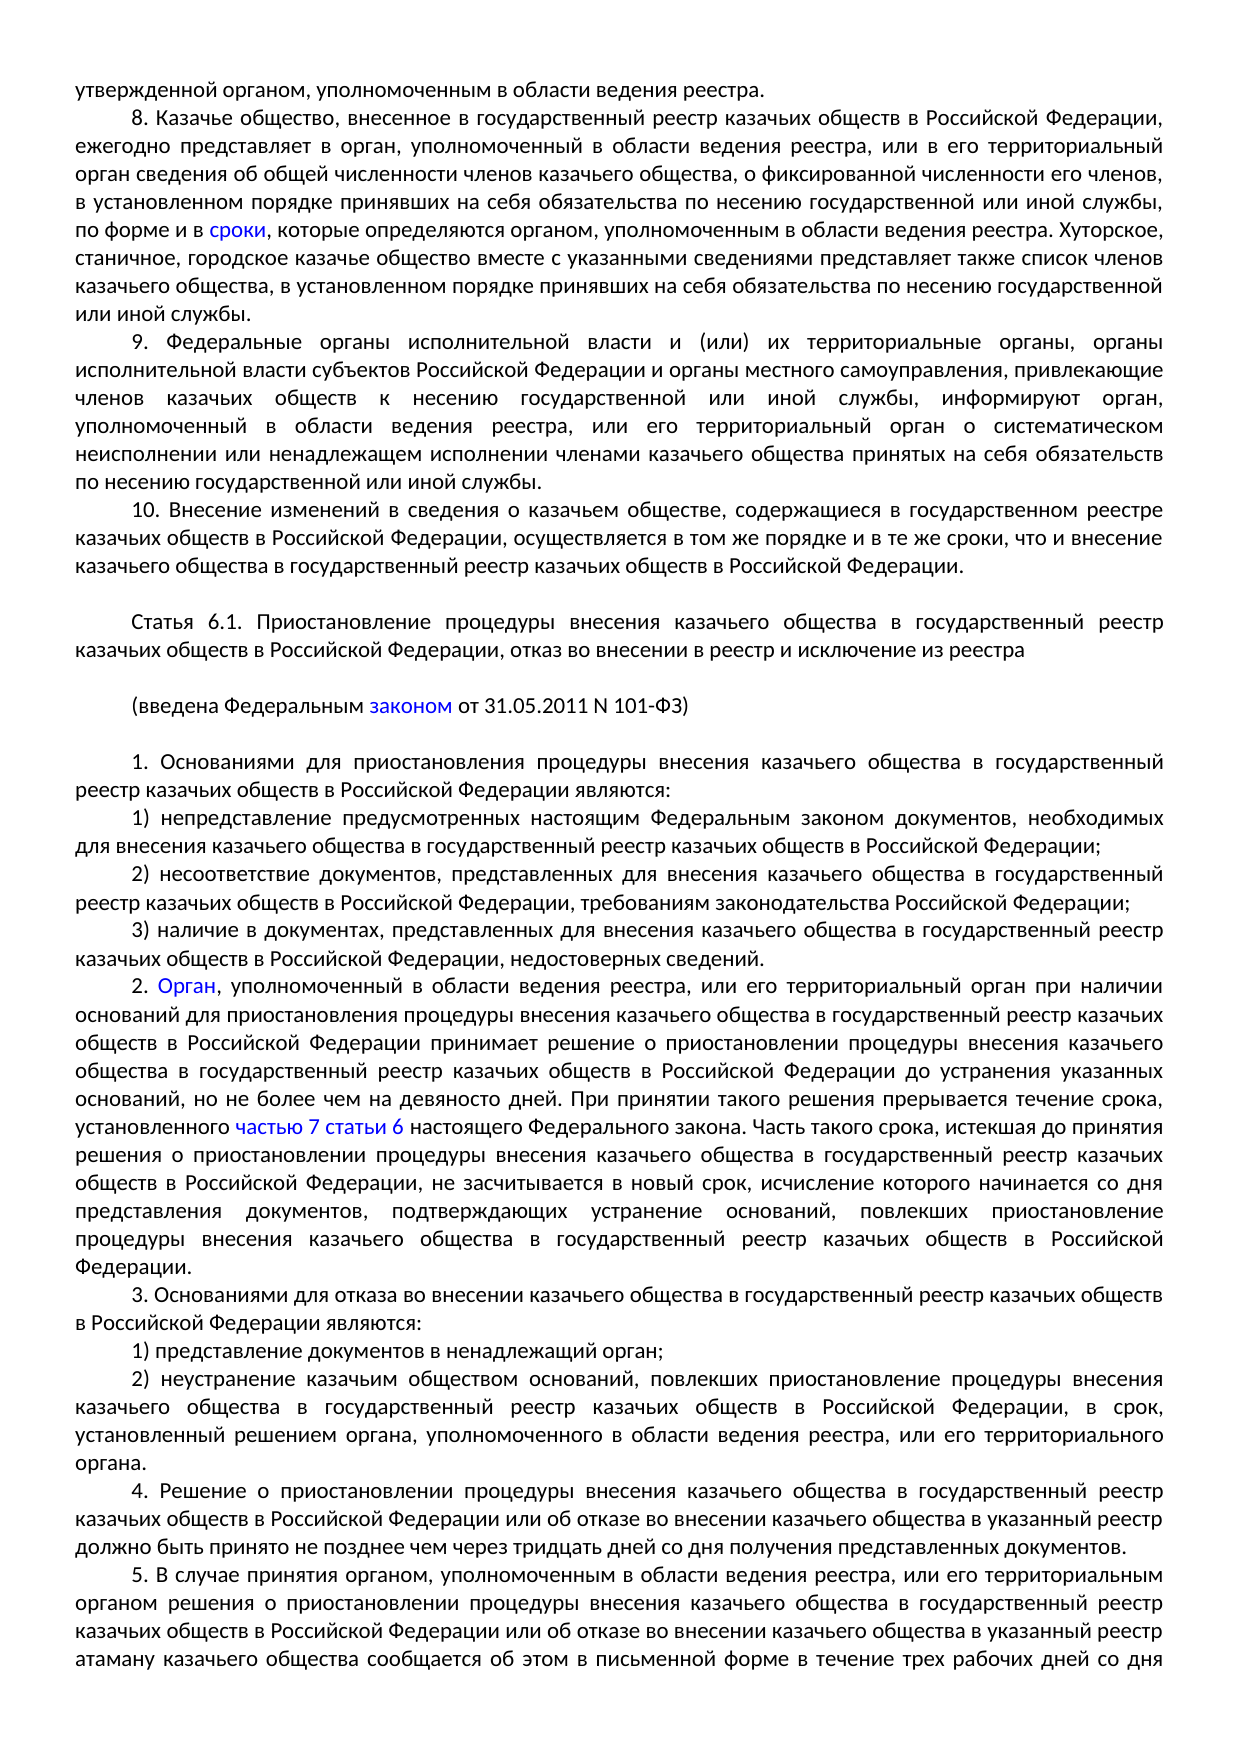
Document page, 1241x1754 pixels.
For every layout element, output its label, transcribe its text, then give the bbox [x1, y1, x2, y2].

text 1) представление документов в ненадлежащий орган; [75, 1336, 1165, 1364]
text (введена Федеральным законом от 31.05.2011 N 101-ФЗ) [75, 691, 1165, 719]
text 1. Основаниями для приостановления процедуры внесения казачьего общества в государственный реестр казачьих обществ в Российской Федерации являются: [75, 747, 1165, 803]
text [75, 1560, 1165, 1672]
text 3. Основаниями для отказа во внесении казачьего общества в государственный реестр казачьих обществ в Российской Федерации являются: [75, 1280, 1165, 1336]
text 10. Внесение изменений в сведения о казачьем обществе, содержащиеся в государственном реестре казачьих обществ в Российской Федерации, осуществляется в том же порядке и в те же сроки, что и внесение казачьего общества в государственный реестр казачьих обществ в Российской Федерации. [75, 495, 1165, 579]
text Статья 6.1. Приостановление процедуры внесения казачьего общества в государственный реестр казачьих обществ в Российской Федерации, отказ во внесении в реестр и исключение из реестра [75, 607, 1165, 663]
text 2) неустранение казачьим обществом оснований, повлекших приостановление процедуры внесения казачьего общества в государственный реестр казачьих обществ в Российской Федерации, в срок, установленный решением органа, уполномоченного в области ведения реестра, или его территориального органа. [75, 1364, 1165, 1476]
text 2. Орган, уполномоченный в области ведения реестра, или его территориальный орган при наличии оснований для приостановления процедуры внесения казачьего общества в государственный реестр казачьих обществ в Российской Федерации принимает решение о приостановлении процедуры внесения казачьего общества в государственный реестр казачьих обществ в Российской Федерации до устранения указанных оснований, но не более чем на девяносто дней. При принятии такого решения прерывается течение срока, установленного частью 7 статьи 6 настоящего Федерального закона. Часть такого срока, истекшая до принятия решения о приостановлении процедуры внесения казачьего общества в государственный реестр казачьих обществ в Российской Федерации, не засчитывается в новый срок, исчисление которого начинается со дня представления документов, подтверждающих устранение оснований, повлекших приостановление процедуры внесения казачьего общества в государственный реестр казачьих обществ в Российской Федерации. [75, 972, 1165, 1280]
text 4. Решение о приостановлении процедуры внесения казачьего общества в государственный реестр казачьих обществ в Российской Федерации или об отказе во внесении казачьего общества в указанный реестр должно быть принято не позднее чем через тридцать дней со дня получения представленных документов. [75, 1476, 1165, 1560]
text 3) наличие в документах, представленных для внесения казачьего общества в государственный реестр казачьих обществ в Российской Федерации, недостоверных сведений. [75, 916, 1165, 972]
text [75, 75, 1165, 103]
text 9. Федеральные органы исполнительной власти и (или) их территориальные органы, органы исполнительной власти субъектов Российской Федерации и органы местного самоуправления, привлекающие членов казачьих обществ к несению государственной или иной службы, информируют орган, уполномоченный в области ведения реестра, или его территориальный орган о систематическом неисполнении или ненадлежащем исполнении членами казачьего общества принятых на себя обязательств по несению государственной или иной службы. [75, 327, 1165, 495]
text 2) несоответствие документов, представленных для внесения казачьего общества в государственный реестр казачьих обществ в Российской Федерации, требованиям законодательства Российской Федерации; [75, 859, 1165, 916]
text 8. Казачье общество, внесенное в государственный реестр казачьих обществ в Российской Федерации, ежегодно представляет в орган, уполномоченный в области ведения реестра, или в его территориальный орган сведения об общей численности членов казачьего общества, о фиксированной численности его членов, в установленном порядке принявших на себя обязательства по несению государственной или иной службы, по форме и в сроки, которые определяются органом, уполномоченным в области ведения реестра. Хуторское, станичное, городское казачье общество вместе с указанными сведениями представляет также список членов казачьего общества, в установленном порядке принявших на себя обязательства по несению государственной или иной службы. [75, 103, 1165, 327]
text 1) непредставление предусмотренных настоящим Федеральным законом документов, необходимых для внесения казачьего общества в государственный реестр казачьих обществ в Российской Федерации; [75, 803, 1165, 859]
